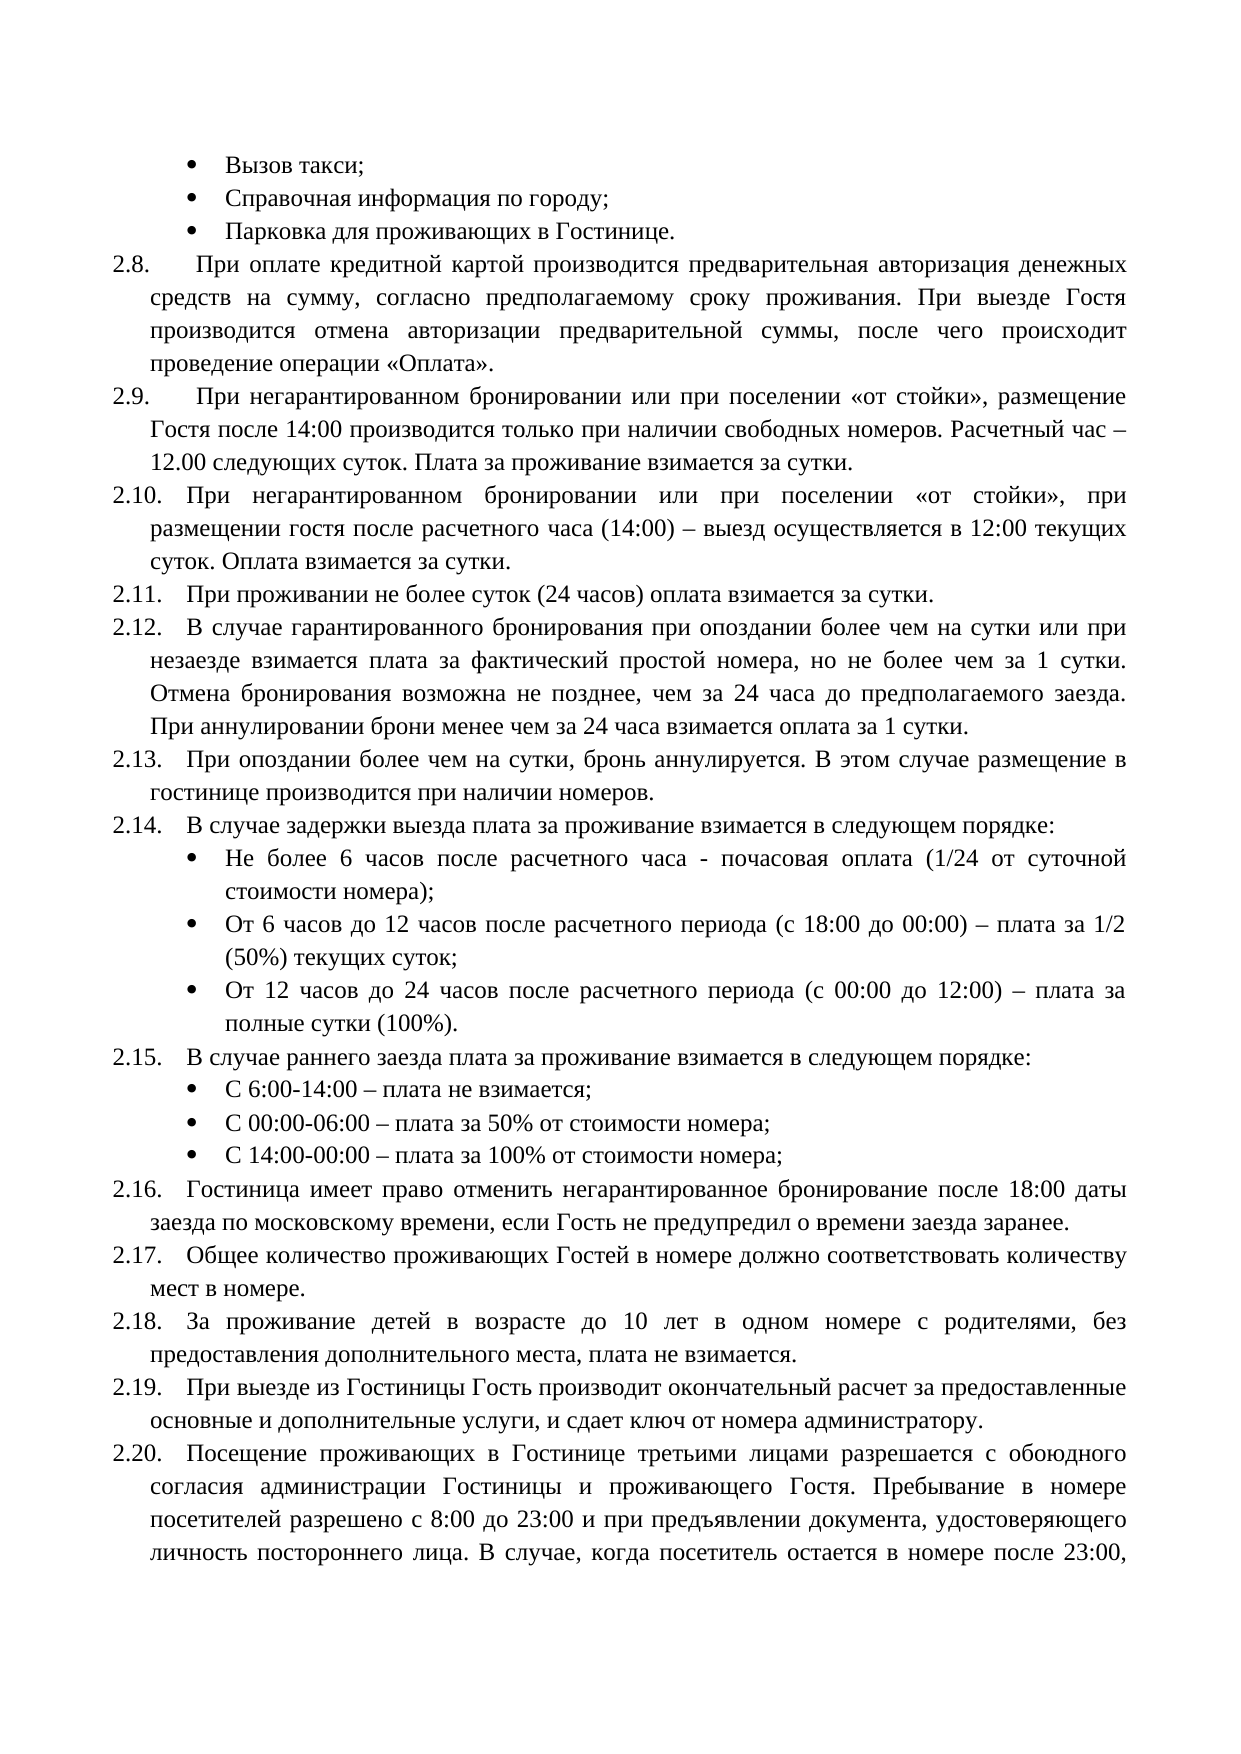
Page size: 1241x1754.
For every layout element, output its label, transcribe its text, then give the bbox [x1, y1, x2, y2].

list В случае задержки выезда плата за проживание взимается в следующем порядке: [112, 810, 1128, 839]
list При негарантированном бронировании или при поселении «от стойки», размещение Гостя после 14:00 производится только при наличии свободных номеров. Расчетный час – 12.00 следующих суток. Плата за проживание взимается за сутки. [112, 381, 1128, 476]
list Парковка для проживающих в Гостинице. [187, 216, 1128, 245]
list В случае раннего заезда плата за проживание взимается в следующем порядке: [112, 1042, 1128, 1070]
list При проживании не более суток (24 часов) оплата взимается за сутки. [112, 579, 1128, 608]
list Справочная информация по городу; [187, 183, 1128, 212]
list При опоздании более чем на сутки, бронь аннулируется. В этом случае размещение в гостинице производится при наличии номеров. [112, 744, 1128, 806]
list С 6:00-14:00 – плата не взимается; [187, 1074, 1128, 1103]
list Вызов такси; [187, 150, 1128, 179]
list Не более 6 часов после расчетного часа - почасовая оплата (1/24 от суточной стоимости номера); [187, 843, 1128, 905]
list Общее количество проживающих Гостей в номере должно соответствовать количеству мест в номере. [112, 1240, 1128, 1301]
list При негарантированном бронировании или при поселении «от стойки», при размещении гостя после расчетного часа (14:00) – выезд осуществляется в 12:00 текущих суток. Оплата взимается за сутки. [112, 480, 1128, 575]
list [112, 1438, 1128, 1566]
list От 6 часов до 12 часов после расчетного периода (с 18:00 до 00:00) – плата за 1/2 (50%) текущих суток; [187, 909, 1128, 971]
list С 14:00-00:00 – плата за 100% от стоимости номера; [187, 1141, 1128, 1169]
list Гостиница имеет право отменить негарантированное бронирование после 18:00 даты заезда по московскому времени, если Гость не предупредил о времени заезда заранее. [112, 1174, 1128, 1235]
list При выезде из Гостиницы Гость производит окончательный расчет за предоставленные основные и дополнительные услуги, и сдает ключ от номера администратору. [112, 1372, 1128, 1433]
list За проживание детей в возрасте до 10 лет в одном номере с родителями, без предоставления дополнительного места, плата не взимается. [112, 1306, 1128, 1367]
list С 00:00-06:00 – плата за 50% от стоимости номера; [187, 1108, 1128, 1136]
list В случае гарантированного бронирования при опоздании более чем на сутки или при незаезде взимается плата за фактический простой номера, но не более чем за 1 сутки. Отмена бронирования возможна не позднее, чем за 24 часа до предполагаемого заезда. При аннулировании брони менее чем за 24 часа взимается оплата за 1 сутки. [112, 612, 1128, 740]
list При оплате кредитной картой производится предварительная авторизация денежных средств на сумму, согласно предполагаемому сроку проживания. При выезде Гостя производится отмена авторизации предварительной суммы, после чего происходит проведение операции «Оплата». [112, 249, 1128, 377]
list От 12 часов до 24 часов после расчетного периода (с 00:00 до 12:00) – плата за полные сутки (100%). [187, 976, 1128, 1037]
